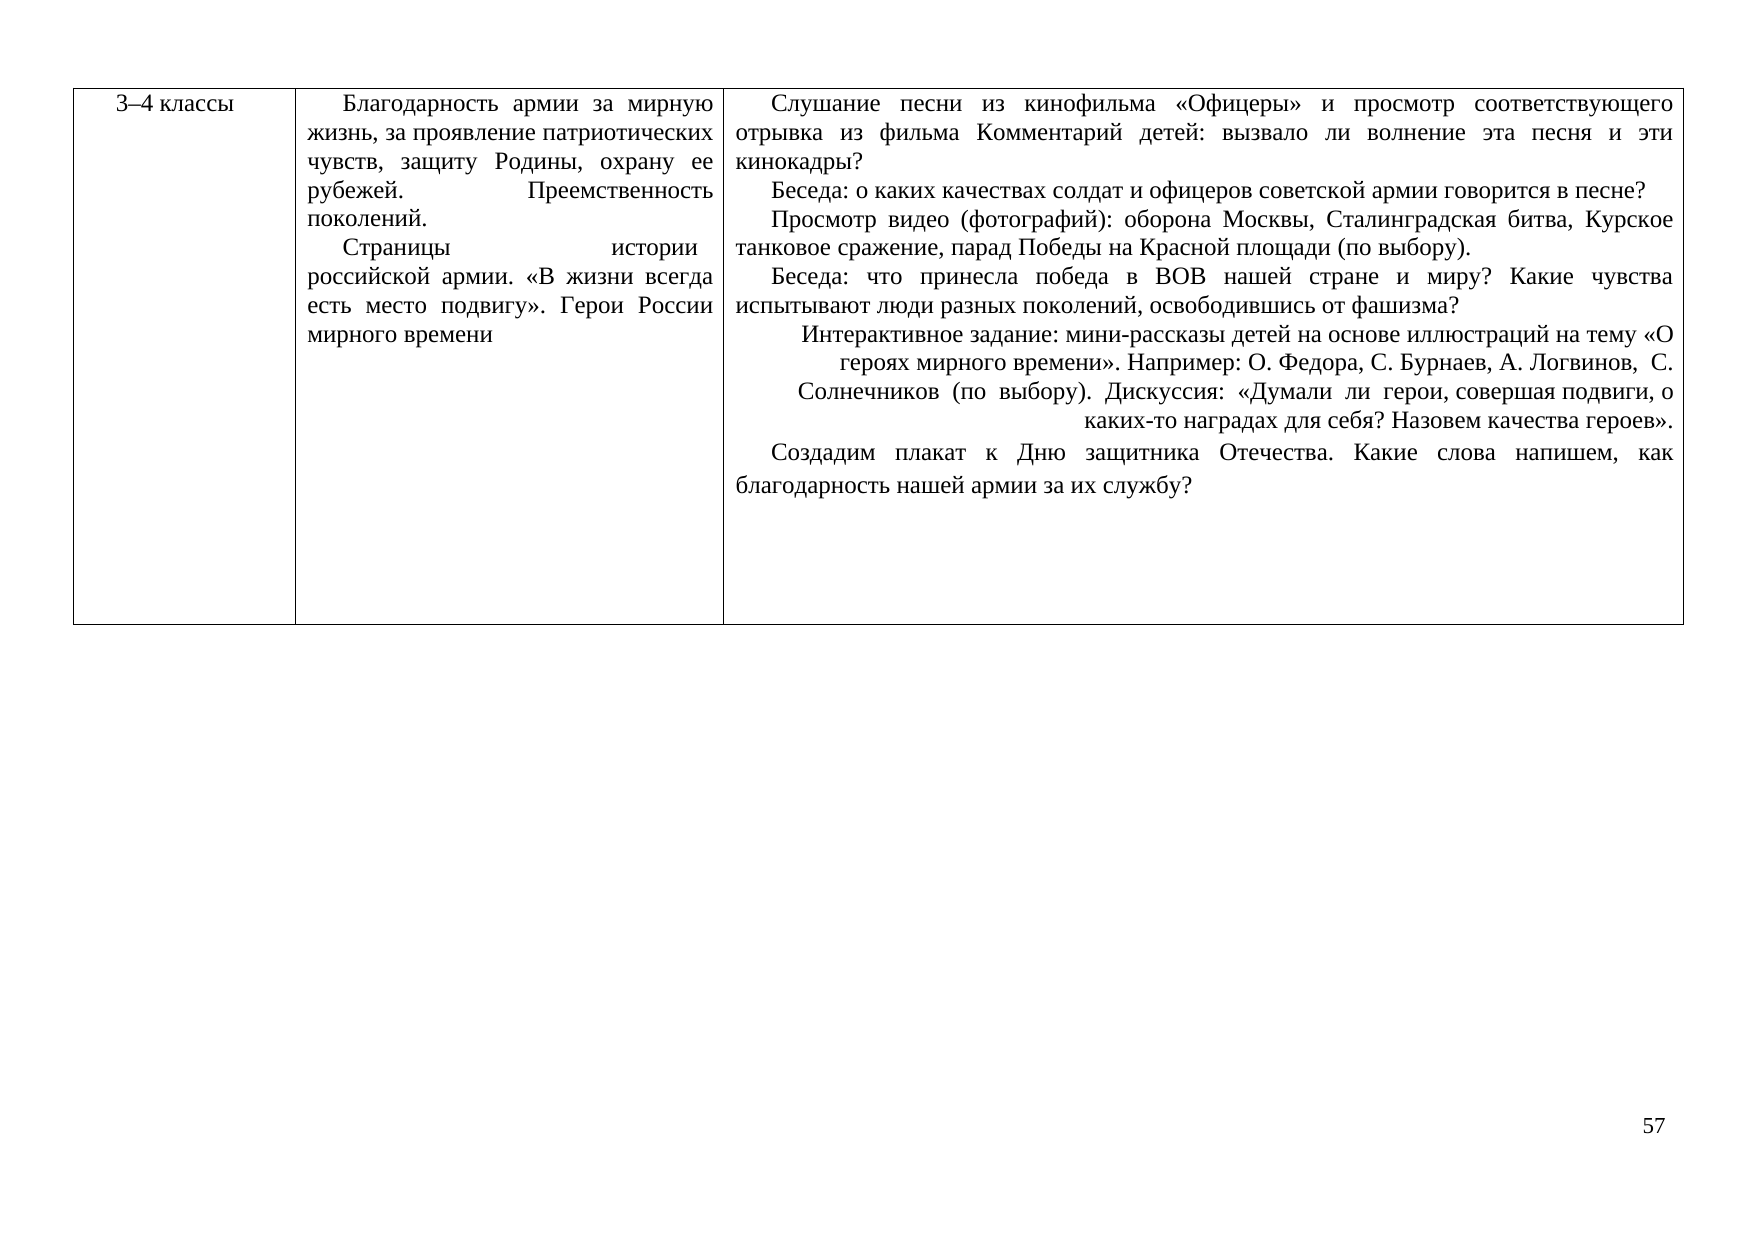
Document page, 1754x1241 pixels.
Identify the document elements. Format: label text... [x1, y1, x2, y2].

table_header Благодарность армии за мирную жизнь, за проявление патриотических чувств, защиту Родины, охрану ее рубежей. Преемственность поколений. Страницы истории российской армии. «В жизни всегда есть место подвигу». Герои России мирного времени [296, 89, 723, 624]
table_header Слушание песни из кинофильма «Офицеры» и просмотр соответствующего отрывка из фильма Комментарий детей: вызвало ли волнение эта песня и эти кинокадры? Беседа: о каких качествах солдат и офицеров советской армии говорится в песне? Просмотр видео (фотографий): оборона Москвы, Сталинградская битва, Курское танковое сражение, парад Победы на Красной площади (по выбору). Беседа: что принесла победа в ВОВ нашей стране и миру? Какие чувства испытывают люди разных поколений, освободившись от фашизма? Интерактивное задание: мини-рассказы детей на основе иллюстраций на тему «О героях мирного времени». Например: О. Федора, С. Бурнаев, А. Логвинов, С. Солнечников (по выбору). Дискуссия: «Думали ли герои, совершая подвиги, о каких-то наградах для себя? Назовем качества героев». Создадим плакат к Дню защитника Отечества. Какие слова напишем, как благодарность нашей армии за их службу? [724, 89, 1683, 624]
table_header 3–4 классы [74, 89, 295, 624]
